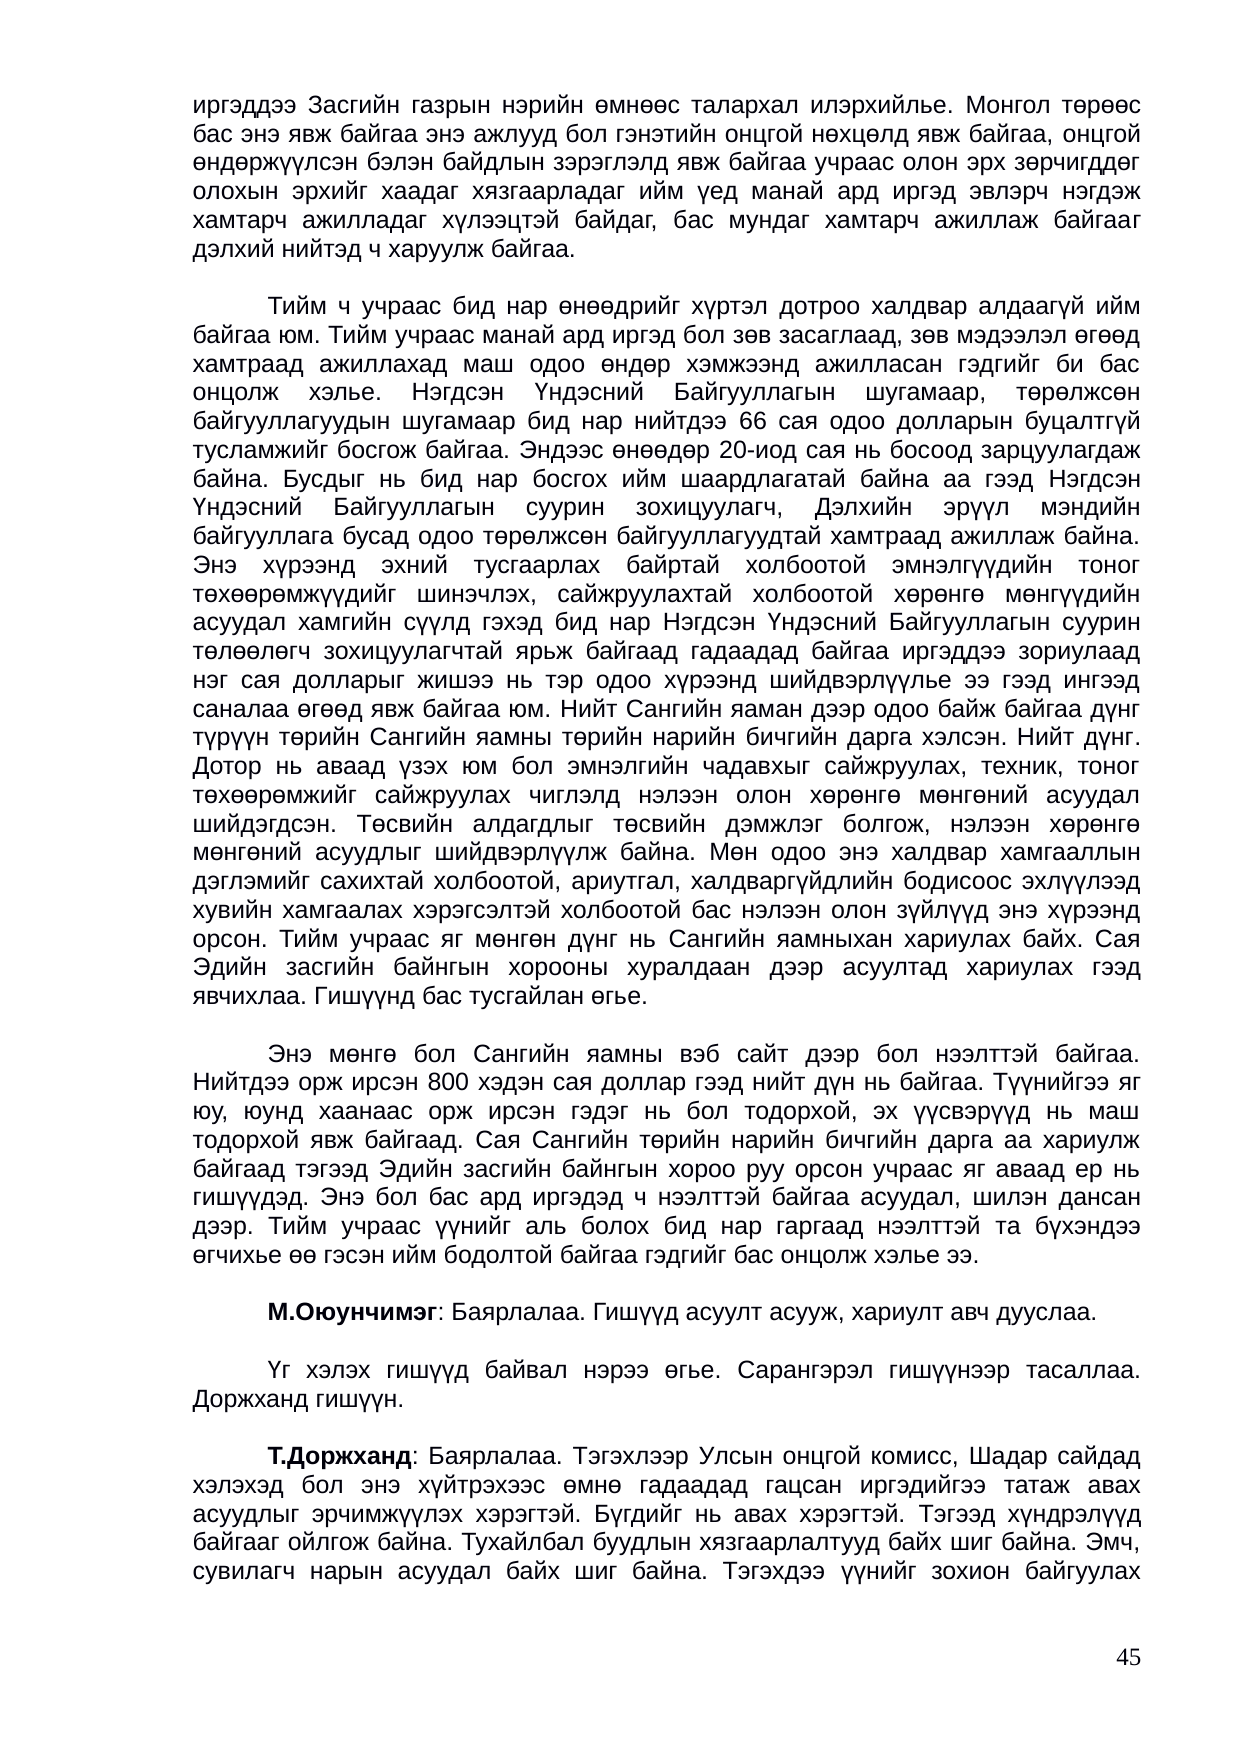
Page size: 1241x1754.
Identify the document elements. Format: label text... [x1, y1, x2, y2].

text Тийм ч учраас бид нар өнөөдрийг хүртэл дотроо халдвар алдаагүй ийм байгаа юм. Тийм учраас манай ард иргэд бол зөв засаглаад, зөв мэдээлэл өгөөд хамтраад ажиллахад маш одоо өндөр хэмжээнд ажилласан гэдгийг би бас онцолж хэлье. Нэгдсэн Үндэсний Байгууллагын шугамаар, төрөлжсөн байгууллагуудын шугамаар бид нар нийтдээ 66 сая одоо долларын буцалтгүй тусламжийг босгож байгаа. Эндээс өнөөдөр 20-иод сая нь босоод зарцуулагдаж байна. Бусдыг нь бид нар босгох ийм шаардлагатай байна аа гээд Нэгдсэн Үндэсний Байгууллагын суурин зохицуулагч, Дэлхийн эрүүл мэндийн байгууллага бусад одоо төрөлжсөн байгууллагуудтай хамтраад ажиллаж байна. Энэ хүрээнд эхний тусгаарлах байртай холбоотой эмнэлгүүдийн тоног төхөөрөмжүүдийг шинэчлэх, сайжруулахтай холбоотой хөрөнгө мөнгүүдийн асуудал хамгийн сүүлд гэхэд бид нар Нэгдсэн Үндэсний Байгууллагын суурин төлөөлөгч зохицуулагчтай ярьж байгаад гадаадад байгаа иргэддээ зориулаад нэг сая долларыг жишээ нь тэр одоо хүрээнд шийдвэрлүүлье ээ гээд ингээд саналаа өгөөд явж байгаа юм. Нийт Сангийн яаман дээр одоо байж байгаа дүнг түрүүн төрийн Сангийн яамны төрийн нарийн бичгийн дарга хэлсэн. Нийт дүнг. Дотор нь аваад үзэх юм бол эмнэлгийн чадавхыг сайжруулах, техник, тоног төхөөрөмжийг сайжруулах чиглэлд нэлээн олон хөрөнгө мөнгөний асуудал шийдэгдсэн. Төсвийн алдагдлыг төсвийн дэмжлэг болгож, нэлээн хөрөнгө мөнгөний асуудлыг шийдвэрлүүлж байна. Мөн одоо энэ халдвар хамгааллын дэглэмийг сахихтай холбоотой, ариутгал, халдваргүйдлийн бодисоос эхлүүлээд хувийн хамгаалах хэрэгсэлтэй холбоотой бас нэлээн олон зүйлүүд энэ хүрээнд орсон. Тийм учраас яг мөнгөн дүнг нь Сангийн яамныхан хариулах байх. Сая Эдийн засгийн байнгын хорооны хуралдаан дээр асуултад хариулах гээд явчихлаа. Гишүүнд бас тусгайлан өгье. [192, 291, 1141, 1010]
text Энэ мөнгө бол Сангийн яамны вэб сайт дээр бол нээлттэй байгаа. Нийтдээ орж ирсэн 800 хэдэн сая доллар гээд нийт дүн нь байгаа. Түүнийгээ яг юу, юунд хаанаас орж ирсэн гэдэг нь бол тодорхой, эх үүсвэрүүд нь маш тодорхой явж байгаад. Сая Сангийн төрийн нарийн бичгийн дарга аа хариулж байгаад тэгээд Эдийн засгийн байнгын хороо руу орсон учраас яг аваад ер нь гишүүдэд. Энэ бол бас ард иргэдэд ч нээлттэй байгаа асуудал, шилэн дансан дээр. Тийм учраас үүнийг аль болох бид нар гаргаад нээлттэй та бүхэндээ өгчихье өө гэсэн ийм бодолтой байгаа гэдгийг бас онцолж хэлье ээ. [192, 1039, 1141, 1269]
text Үг хэлэх гишүүд байвал нэрээ өгье. Сарангэрэл гишүүнээр тасаллаа. Доржханд гишүүн. [192, 1355, 1141, 1412]
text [192, 90, 1141, 262]
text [192, 1441, 1141, 1585]
text М.Оюунчимэг: Баярлалаа. Гишүүд асуулт асууж, хариулт авч дууслаа. [192, 1297, 1141, 1326]
